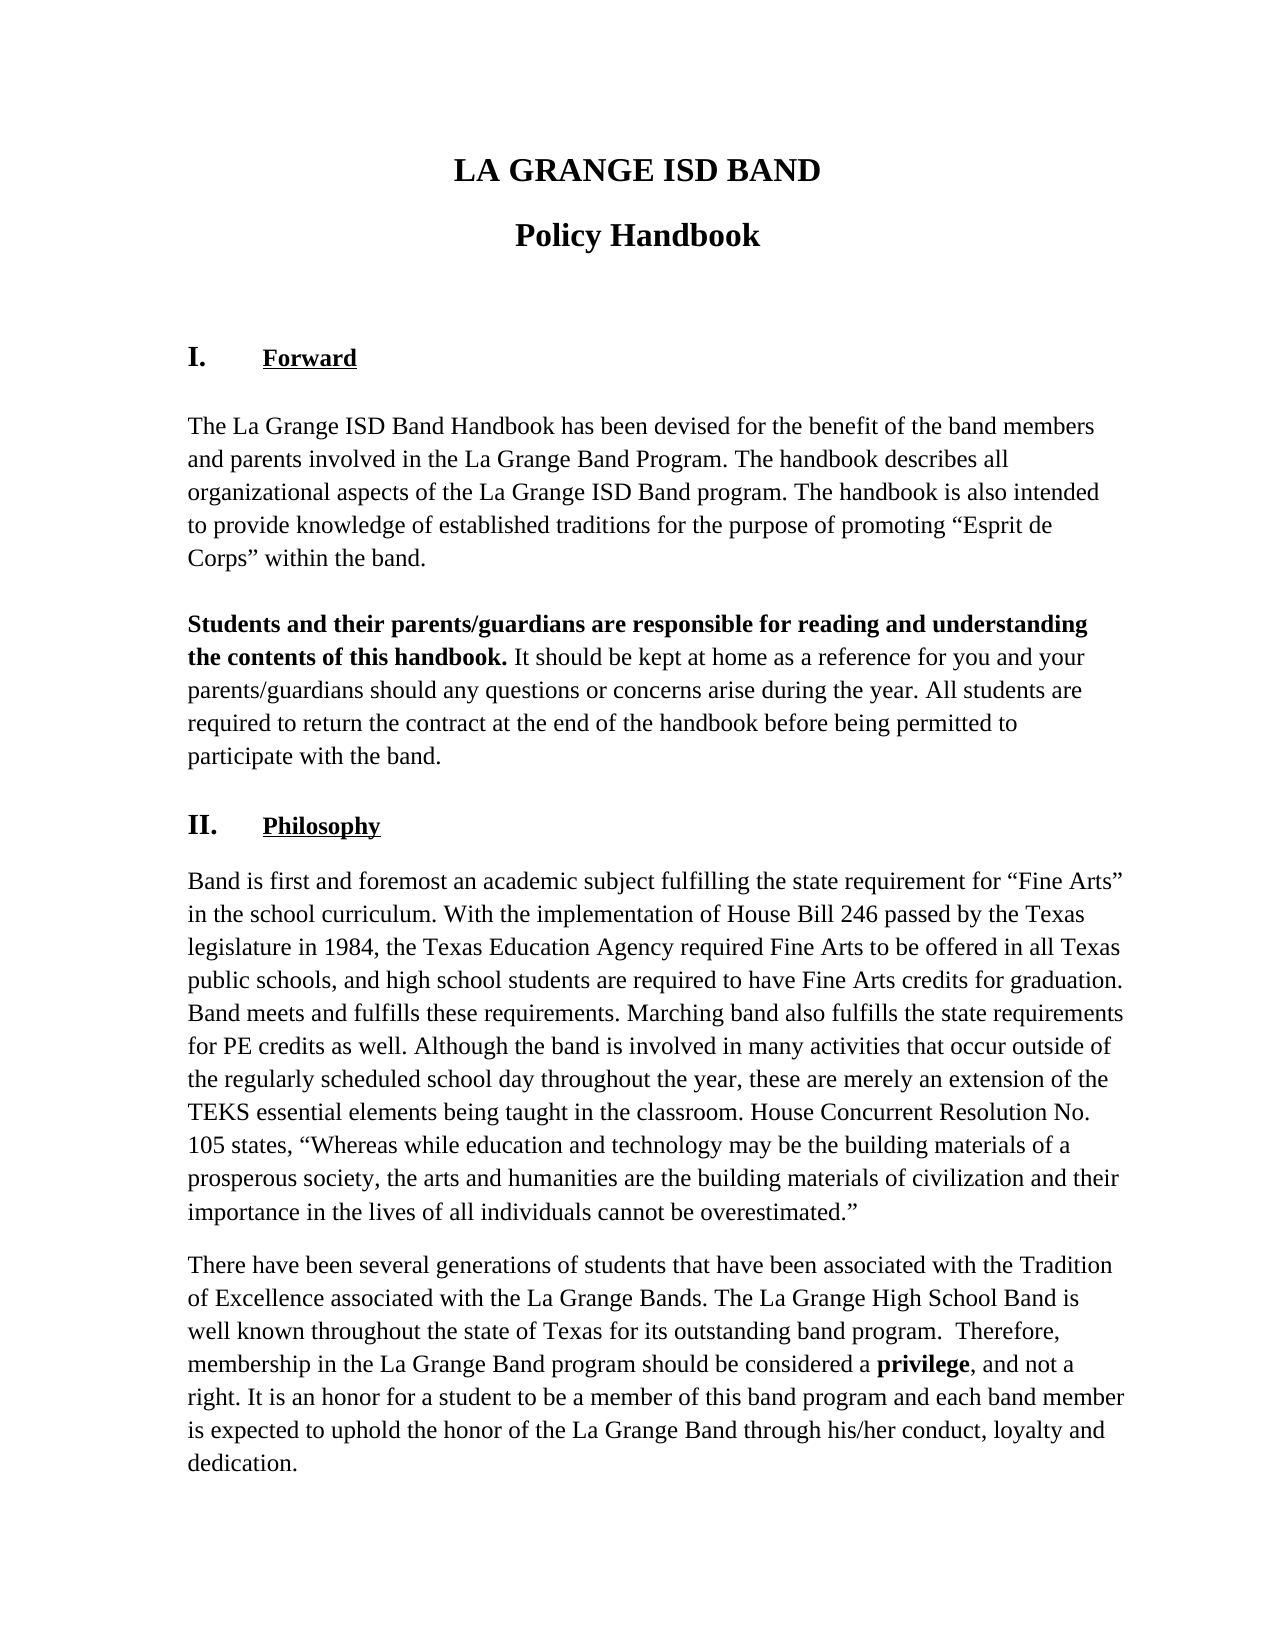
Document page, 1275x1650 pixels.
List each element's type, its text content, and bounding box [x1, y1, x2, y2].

list The La Grange ISD Band Handbook has been devised for the benefit of the band members and parents involved in the La Grange Band Program. The handbook describes all organizational aspects of the La Grange ISD Band program. The handbook is also intended to provide knowledge of established traditions for the purpose of promoting “Esprit de Corps” within the band. [187, 411, 1125, 572]
list Forward [187, 339, 1125, 373]
list Philosophy [187, 807, 1125, 841]
list Students and their parents/guardians are responsible for reading and understanding the contents of this handbook. It should be kept at home as a reference for you and your parents/guardians should any questions or concerns arise during the year. All students are required to return the contract at the end of the handbook before being permitted to participate with the band. [187, 609, 1125, 770]
text Policy Handbook [150, 215, 1125, 253]
text Band is first and foremost an academic subject fulfilling the state requirement for “Fine Arts” in the school curriculum. With the implementation of House Bill 246 passed by the Texas legislature in 1984, the Texas Education Agency required Fine Arts to be offered in all Texas public schools, and high school students are required to have Fine Arts credits for graduation. Band meets and fulfills these requirements. Marching band also fulfills the state requirements for PE credits as well. Although the band is involved in many activities that occur outside of the regularly scheduled school day throughout the year, these are merely an extension of the TEKS essential elements being taught in the classroom. House Concurrent Resolution No. 105 states, “Whereas while education and technology may be the building materials of a prosperous society, the arts and humanities are the building materials of civilization and their importance in the lives of all individuals cannot be overestimated.” [187, 866, 1125, 1225]
text There have been several generations of students that have been associated with the Tradition of Excellence associated with the La Grange Bands. The La Grange High School Band is well known throughout the state of Texas for its outstanding band program. Therefore, membership in the La Grange Band program should be considered a privilege, and not a right. It is an honor for a student to be a member of this band program and each band member is expected to uphold the honor of the La Grange Band through his/her conduct, loyalty and dedication. [187, 1250, 1125, 1477]
text LA GRANGE ISD BAND [150, 150, 1125, 188]
